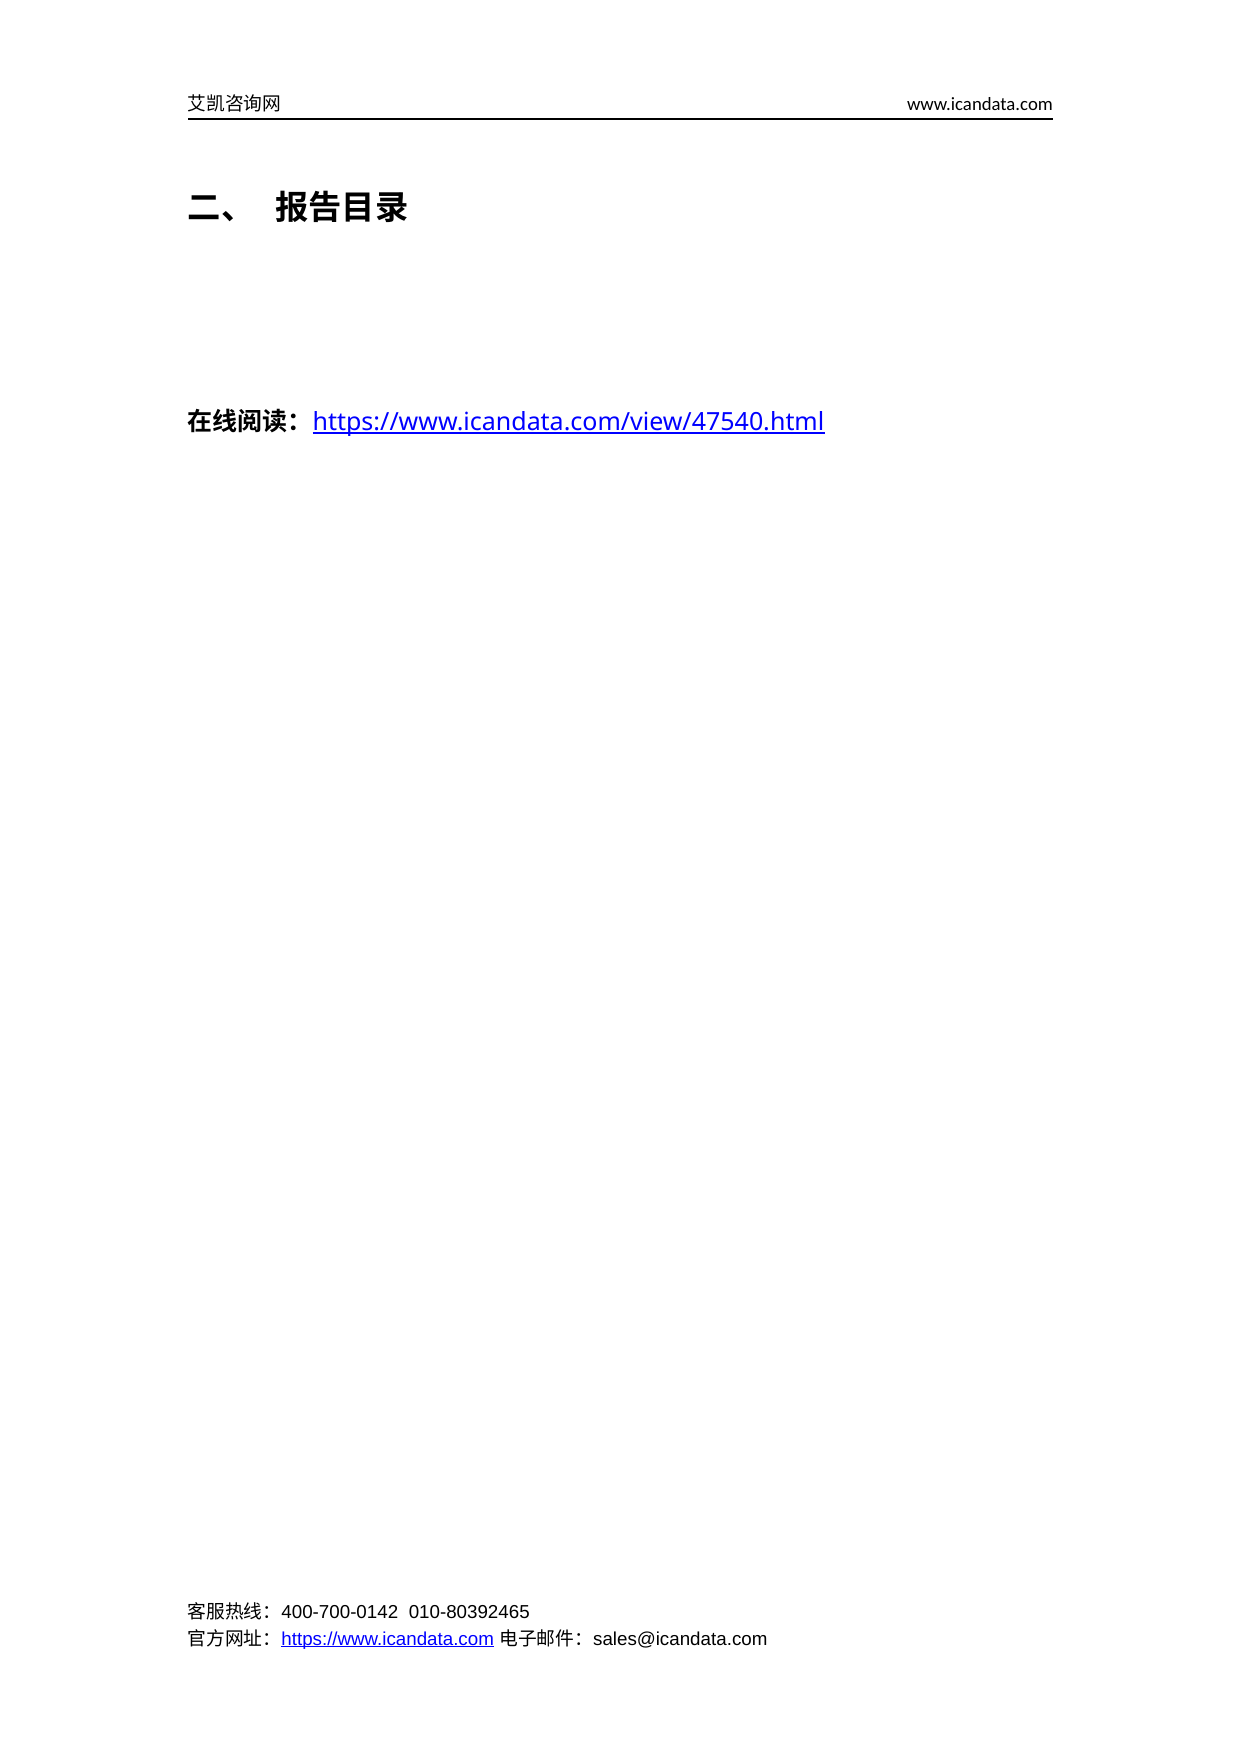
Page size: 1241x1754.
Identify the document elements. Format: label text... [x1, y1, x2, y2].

subtitle 报告目录 [187, 172, 1053, 237]
text 在线阅读：https://www.icandata.com/view/47540.html [187, 387, 1053, 452]
